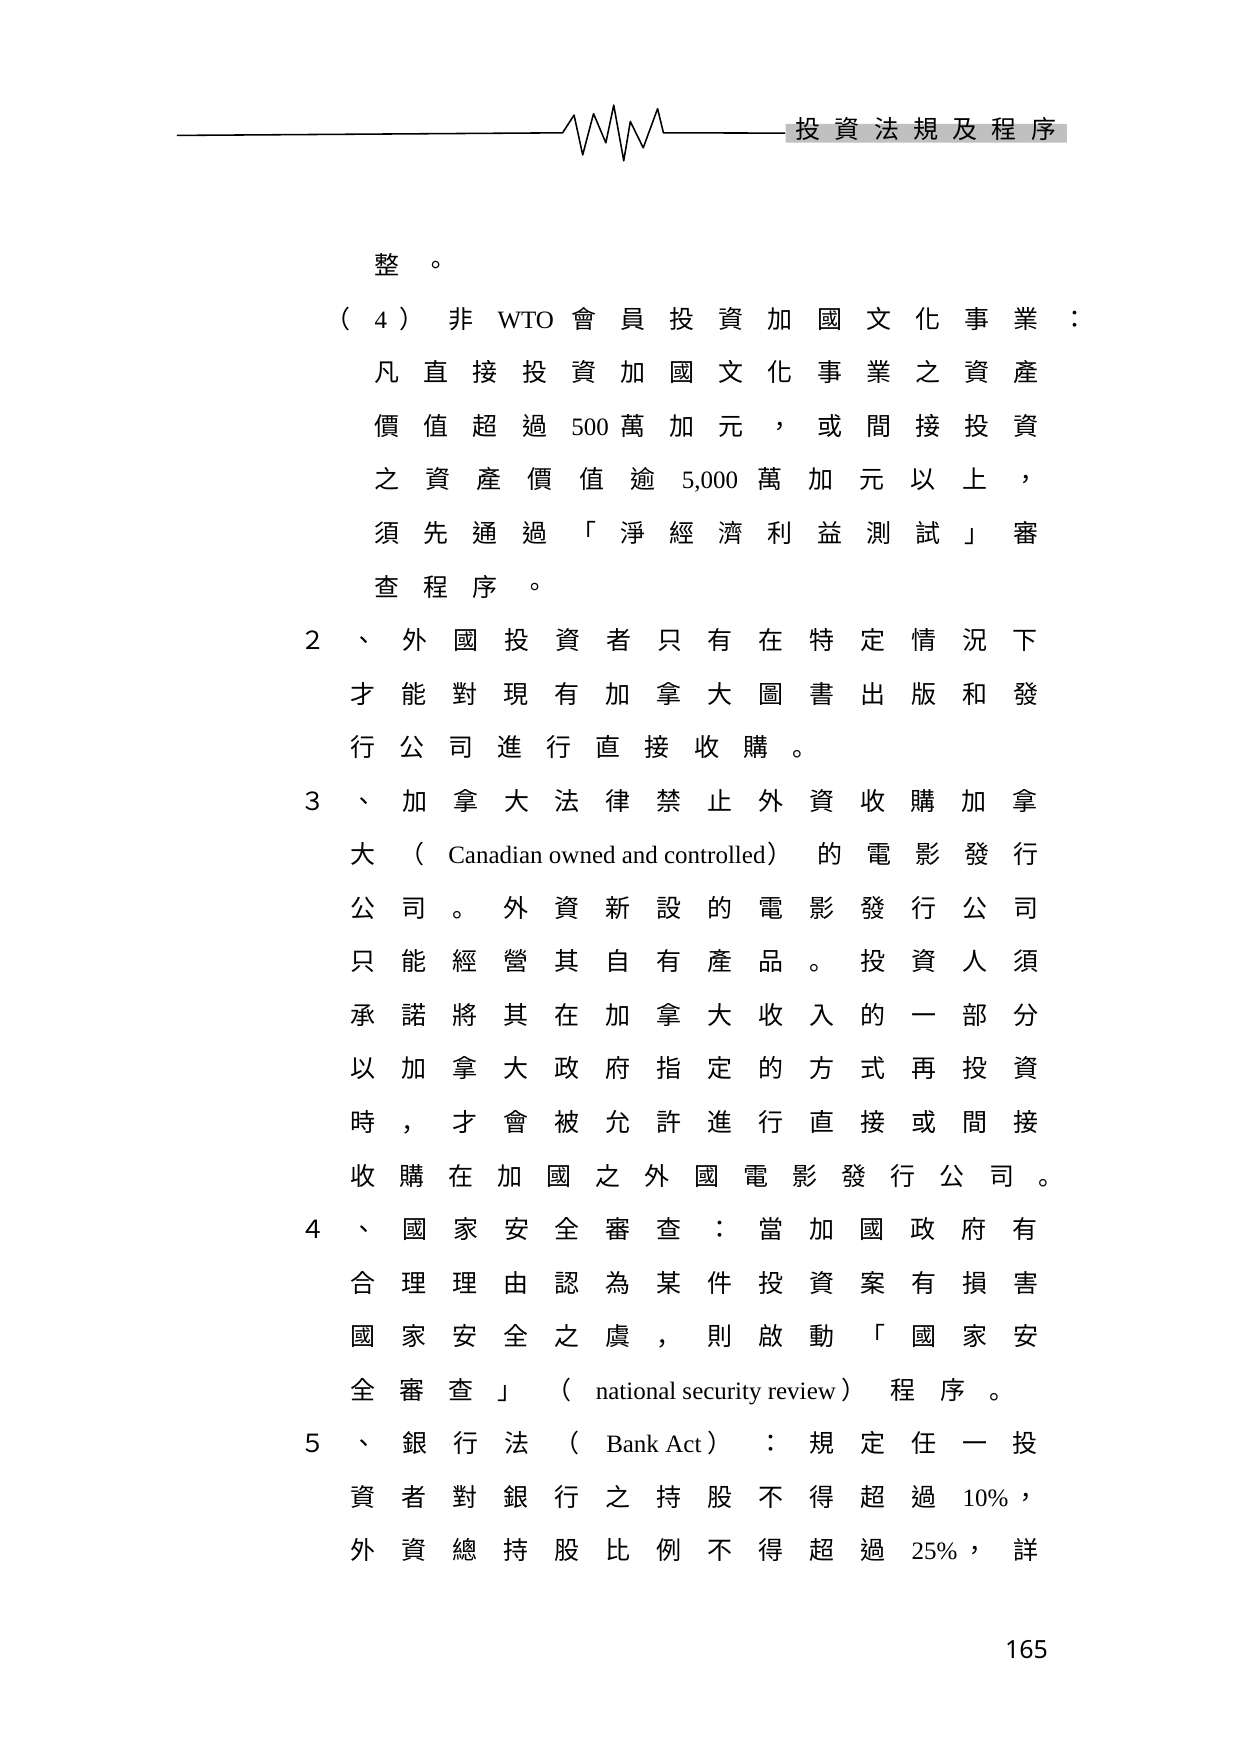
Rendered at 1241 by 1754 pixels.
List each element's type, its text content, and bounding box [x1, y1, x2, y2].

text ３、加拿大法律禁止外資收購加拿大（Canadian owned and controlled）的電影發行公司。外資新設的電影發行公司只能經營其自有產品。投資人須承諾將其在加拿大收入的一部分以加拿大政府指定的方式再投資時，才會被允許進行直接或間接收購在加國之外國電影發行公司。 [276, 773, 1063, 1201]
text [276, 1415, 1063, 1576]
text ２、外國投資者只有在特定情況下才能對現有加拿大圖書出版和發行公司進行直接收購。 [276, 612, 1063, 773]
text ４、國家安全審查：當加國政府有合理理由認為某件投資案有損害國家安全之虞，則啟動「國家安全審查」（national security review）程序。 [276, 1201, 1063, 1415]
text （4）非WTO會員投資加國文化事業：凡直接投資加國文化事業之資產價值超過500萬加元，或間接投資之資產價值逾5,000萬加元以上，須先通過「淨經濟利益測試」審查程序。 [301, 291, 1063, 612]
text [301, 237, 1063, 291]
